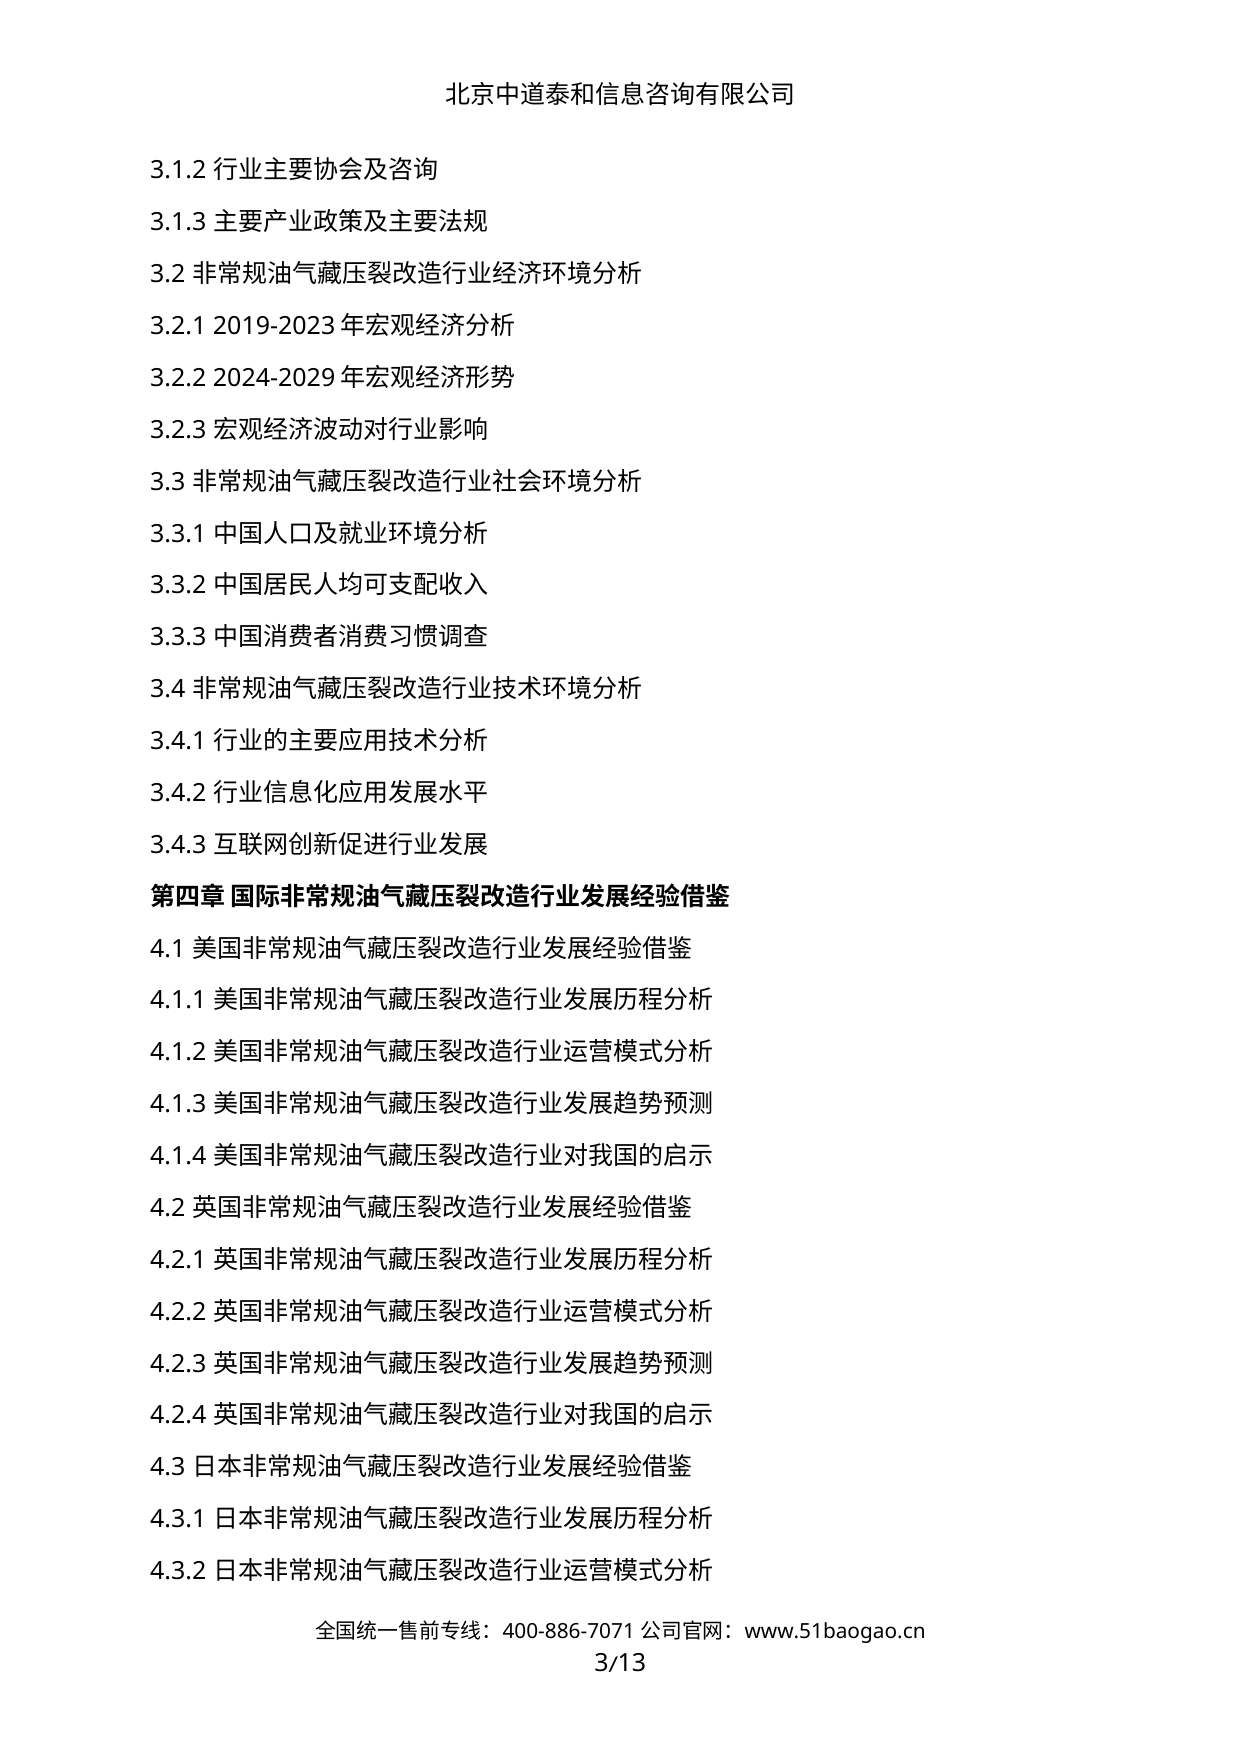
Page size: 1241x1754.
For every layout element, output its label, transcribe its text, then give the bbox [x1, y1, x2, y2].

text 4.1.4 美国非常规油气藏压裂改造行业对我国的启示 [150, 1136, 1090, 1172]
text 4.1.3 美国非常规油气藏压裂改造行业发展趋势预测 [150, 1084, 1090, 1120]
text 4.2.2 英国非常规油气藏压裂改造行业运营模式分析 [150, 1291, 1090, 1327]
text 第四章 国际非常规油气藏压裂改造行业发展经验借鉴 [150, 876, 1090, 912]
text 3.3.3 中国消费者消费习惯调查 [150, 617, 1090, 653]
text 4.2.3 英国非常规油气藏压裂改造行业发展趋势预测 [150, 1343, 1090, 1379]
text 3.4.3 互联网创新促进行业发展 [150, 824, 1090, 861]
text 4.2 英国非常规油气藏压裂改造行业发展经验借鉴 [150, 1187, 1090, 1224]
text 3.4.2 行业信息化应用发展水平 [150, 772, 1090, 809]
text 3.2 非常规油气藏压裂改造行业经济环境分析 [150, 254, 1090, 290]
text 3.4.1 行业的主要应用技术分析 [150, 721, 1090, 757]
text 4.1.2 美国非常规油气藏压裂改造行业运营模式分析 [150, 1032, 1090, 1068]
text 4.2.1 英国非常规油气藏压裂改造行业发展历程分析 [150, 1239, 1090, 1276]
text 4.1.1 美国非常规油气藏压裂改造行业发展历程分析 [150, 980, 1090, 1016]
text 3.1.2 行业主要协会及咨询 [150, 150, 1090, 186]
text 3.2.1 2019-2023年宏观经济分析 [150, 306, 1090, 342]
text 3.2.2 2024-2029年宏观经济形势 [150, 357, 1090, 394]
text 3.2.3 宏观经济波动对行业影响 [150, 409, 1090, 446]
text 4.3.1 日本非常规油气藏压裂改造行业发展历程分析 [150, 1499, 1090, 1535]
text 3.1.3 主要产业政策及主要法规 [150, 202, 1090, 238]
text 4.1 美国非常规油气藏压裂改造行业发展经验借鉴 [150, 928, 1090, 964]
text 3.3.1 中国人口及就业环境分析 [150, 513, 1090, 549]
text 3.3 非常规油气藏压裂改造行业社会环境分析 [150, 461, 1090, 497]
text 4.3 日本非常规油气藏压裂改造行业发展经验借鉴 [150, 1447, 1090, 1483]
text 3.3.2 中国居民人均可支配收入 [150, 565, 1090, 601]
text 4.2.4 英国非常规油气藏压裂改造行业对我国的启示 [150, 1395, 1090, 1431]
text 3.4 非常规油气藏压裂改造行业技术环境分析 [150, 669, 1090, 705]
text 4.3.2 日本非常规油气藏压裂改造行业运营模式分析 [150, 1551, 1090, 1587]
